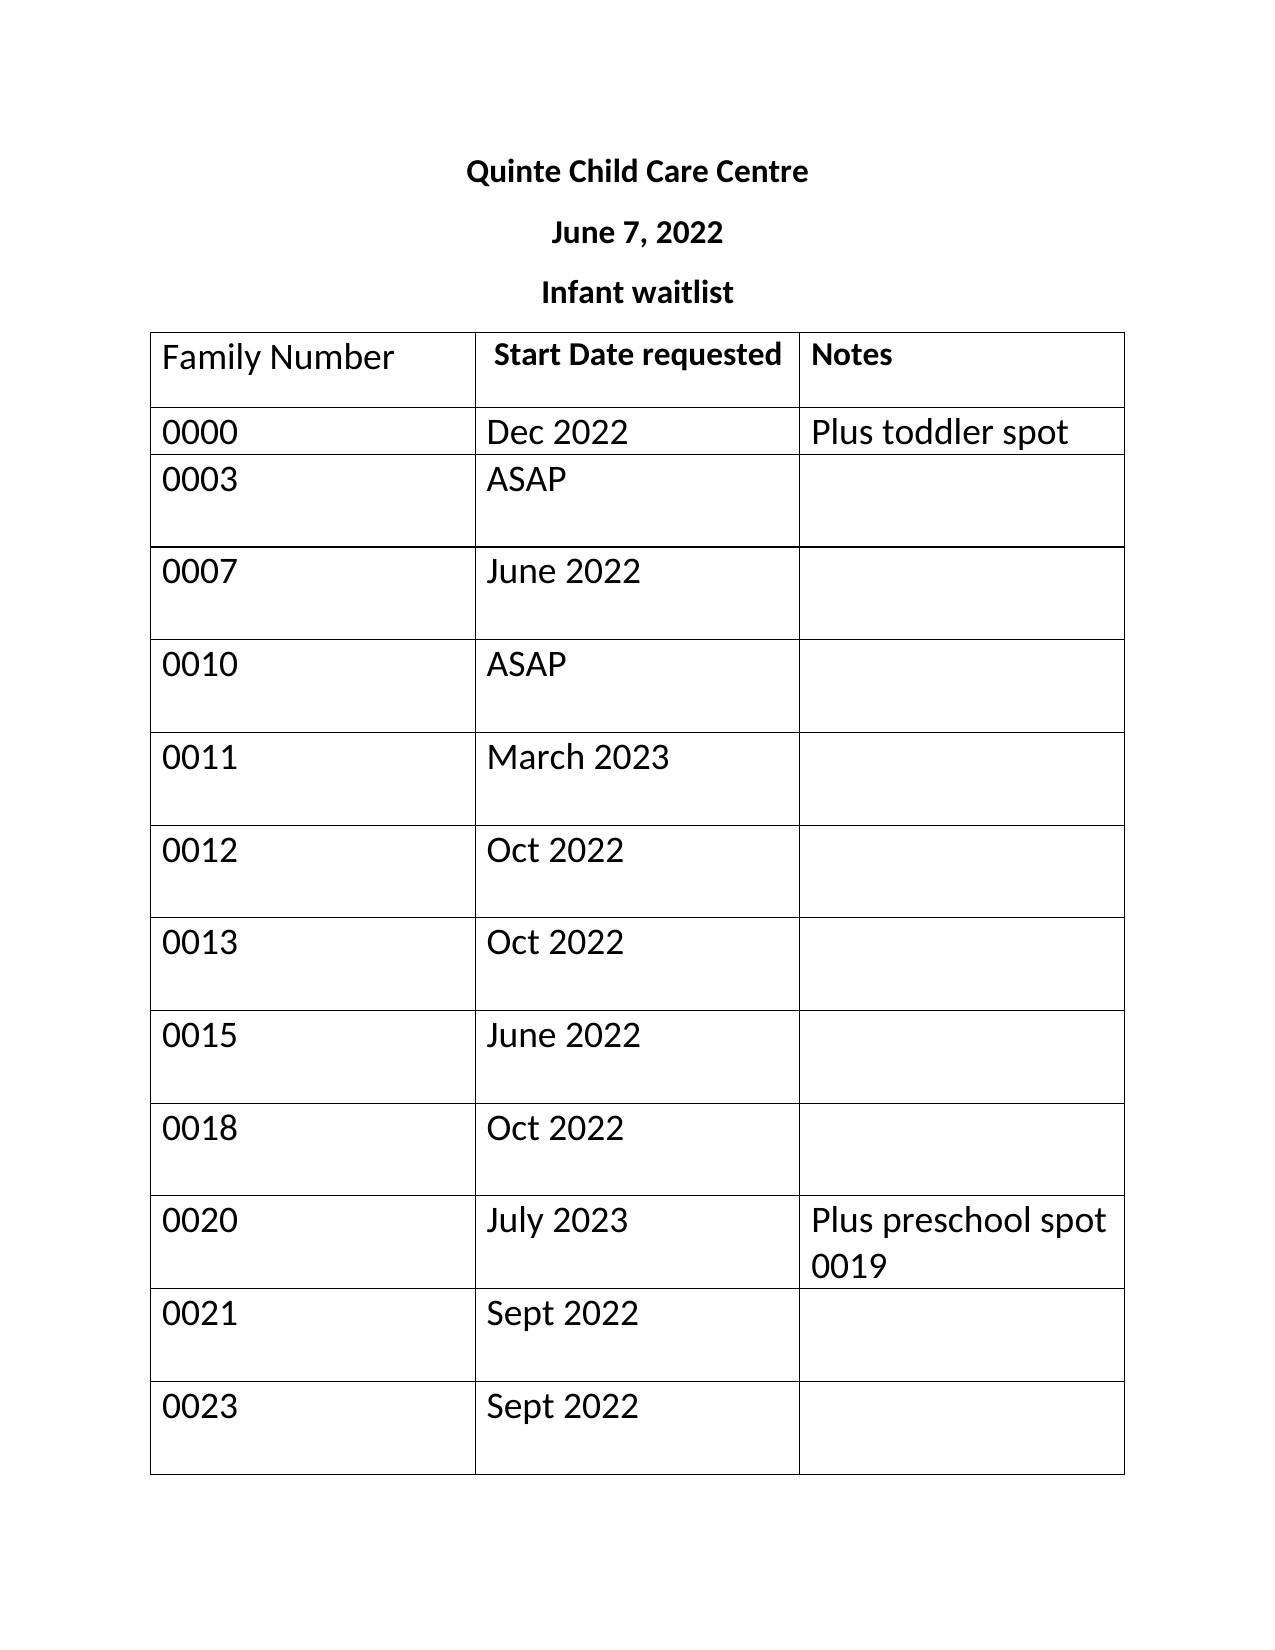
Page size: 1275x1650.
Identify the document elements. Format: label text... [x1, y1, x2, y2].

table_header Family Number [151, 333, 475, 407]
table_cell [800, 1104, 1124, 1195]
table_cell Sept 2022 [476, 1382, 799, 1473]
table_cell Plus preschool spot 0019 [800, 1196, 1124, 1288]
text Infant waitlist [150, 271, 1125, 312]
table_cell [800, 640, 1124, 732]
table_cell [800, 548, 1124, 639]
table_cell [800, 733, 1124, 824]
table_cell 0018 [151, 1104, 475, 1195]
table_cell ASAP [476, 455, 799, 546]
table_cell 0021 [151, 1289, 475, 1381]
text June 7, 2022 [150, 211, 1125, 251]
table_cell Oct 2022 [476, 918, 799, 1010]
table_cell June 2022 [476, 548, 799, 639]
table_cell [800, 1382, 1124, 1473]
table_cell 0013 [151, 918, 475, 1010]
table_cell 0012 [151, 826, 475, 917]
table_cell Oct 2022 [476, 1104, 799, 1195]
table_header Notes [800, 333, 1124, 407]
table_cell Plus toddler spot [800, 408, 1124, 454]
table_cell 0007 [151, 548, 475, 639]
table_cell June 2022 [476, 1011, 799, 1103]
table_cell [800, 826, 1124, 917]
table_cell [800, 1289, 1124, 1381]
table_cell [800, 1011, 1124, 1103]
table_cell 0010 [151, 640, 475, 732]
table_cell July 2023 [476, 1196, 799, 1288]
table_cell [800, 455, 1124, 546]
table_cell ASAP [476, 640, 799, 732]
table_cell Dec 2022 [476, 408, 799, 454]
table_cell [800, 918, 1124, 1010]
table_cell Sept 2022 [476, 1289, 799, 1381]
table_cell 0011 [151, 733, 475, 824]
table_cell 0020 [151, 1196, 475, 1288]
text Quinte Child Care Centre [150, 150, 1125, 191]
table_cell Oct 2022 [476, 826, 799, 917]
table_cell 0000 [151, 408, 475, 454]
table_cell 0023 [151, 1382, 475, 1473]
table_header Start Date requested [476, 333, 799, 407]
table_cell 0015 [151, 1011, 475, 1103]
table_cell March 2023 [476, 733, 799, 824]
table_cell 0003 [151, 455, 475, 546]
